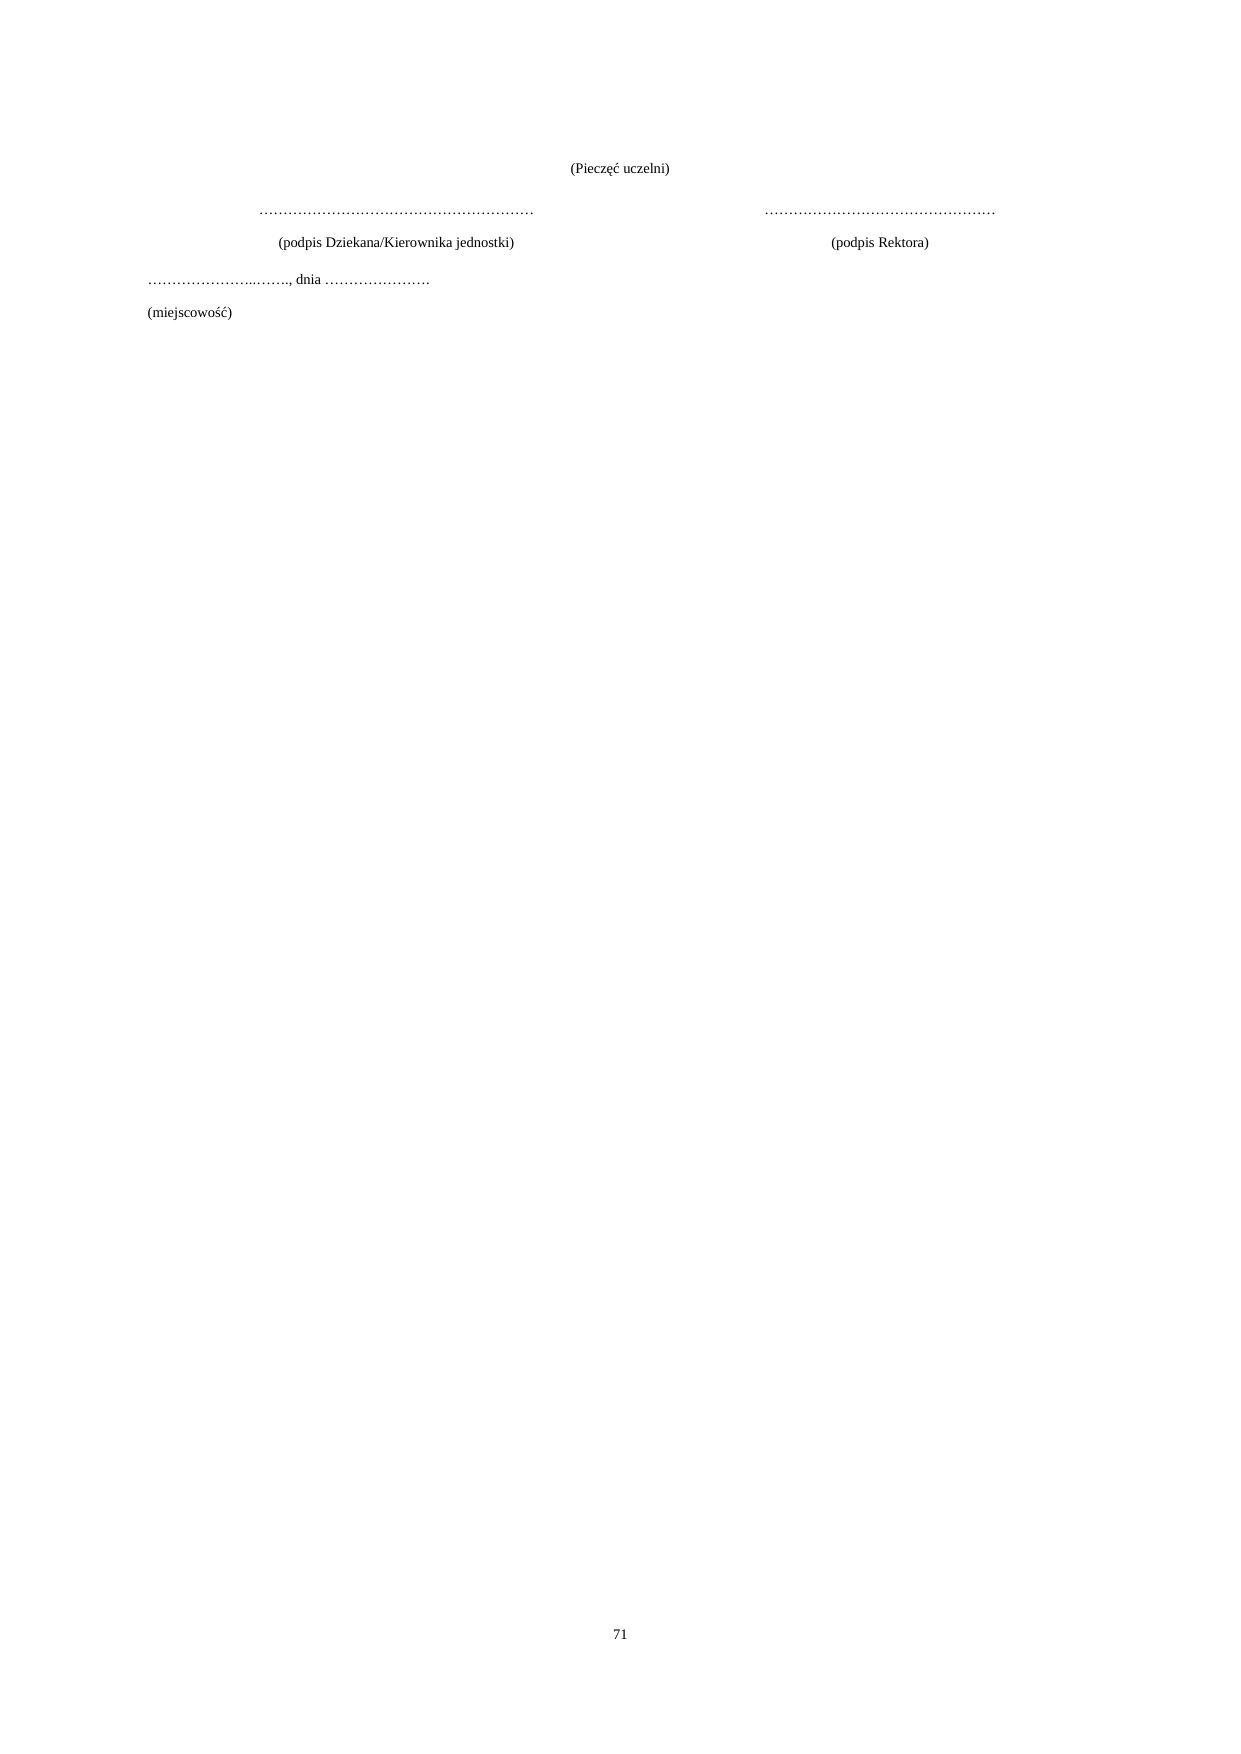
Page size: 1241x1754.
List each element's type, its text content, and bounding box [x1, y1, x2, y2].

text (miejscowość) [147, 292, 1093, 321]
table_header ………………………………………………… [148, 189, 645, 222]
table_cell (podpis Rektora) [645, 222, 1115, 255]
table_cell (podpis Dziekana/Kierownika jednostki) [148, 222, 645, 255]
table_header ………………………………………… [645, 189, 1115, 222]
text …………………..……., dnia …………………. [147, 259, 1093, 288]
text (Pieczęć uczelni) [147, 148, 1093, 176]
